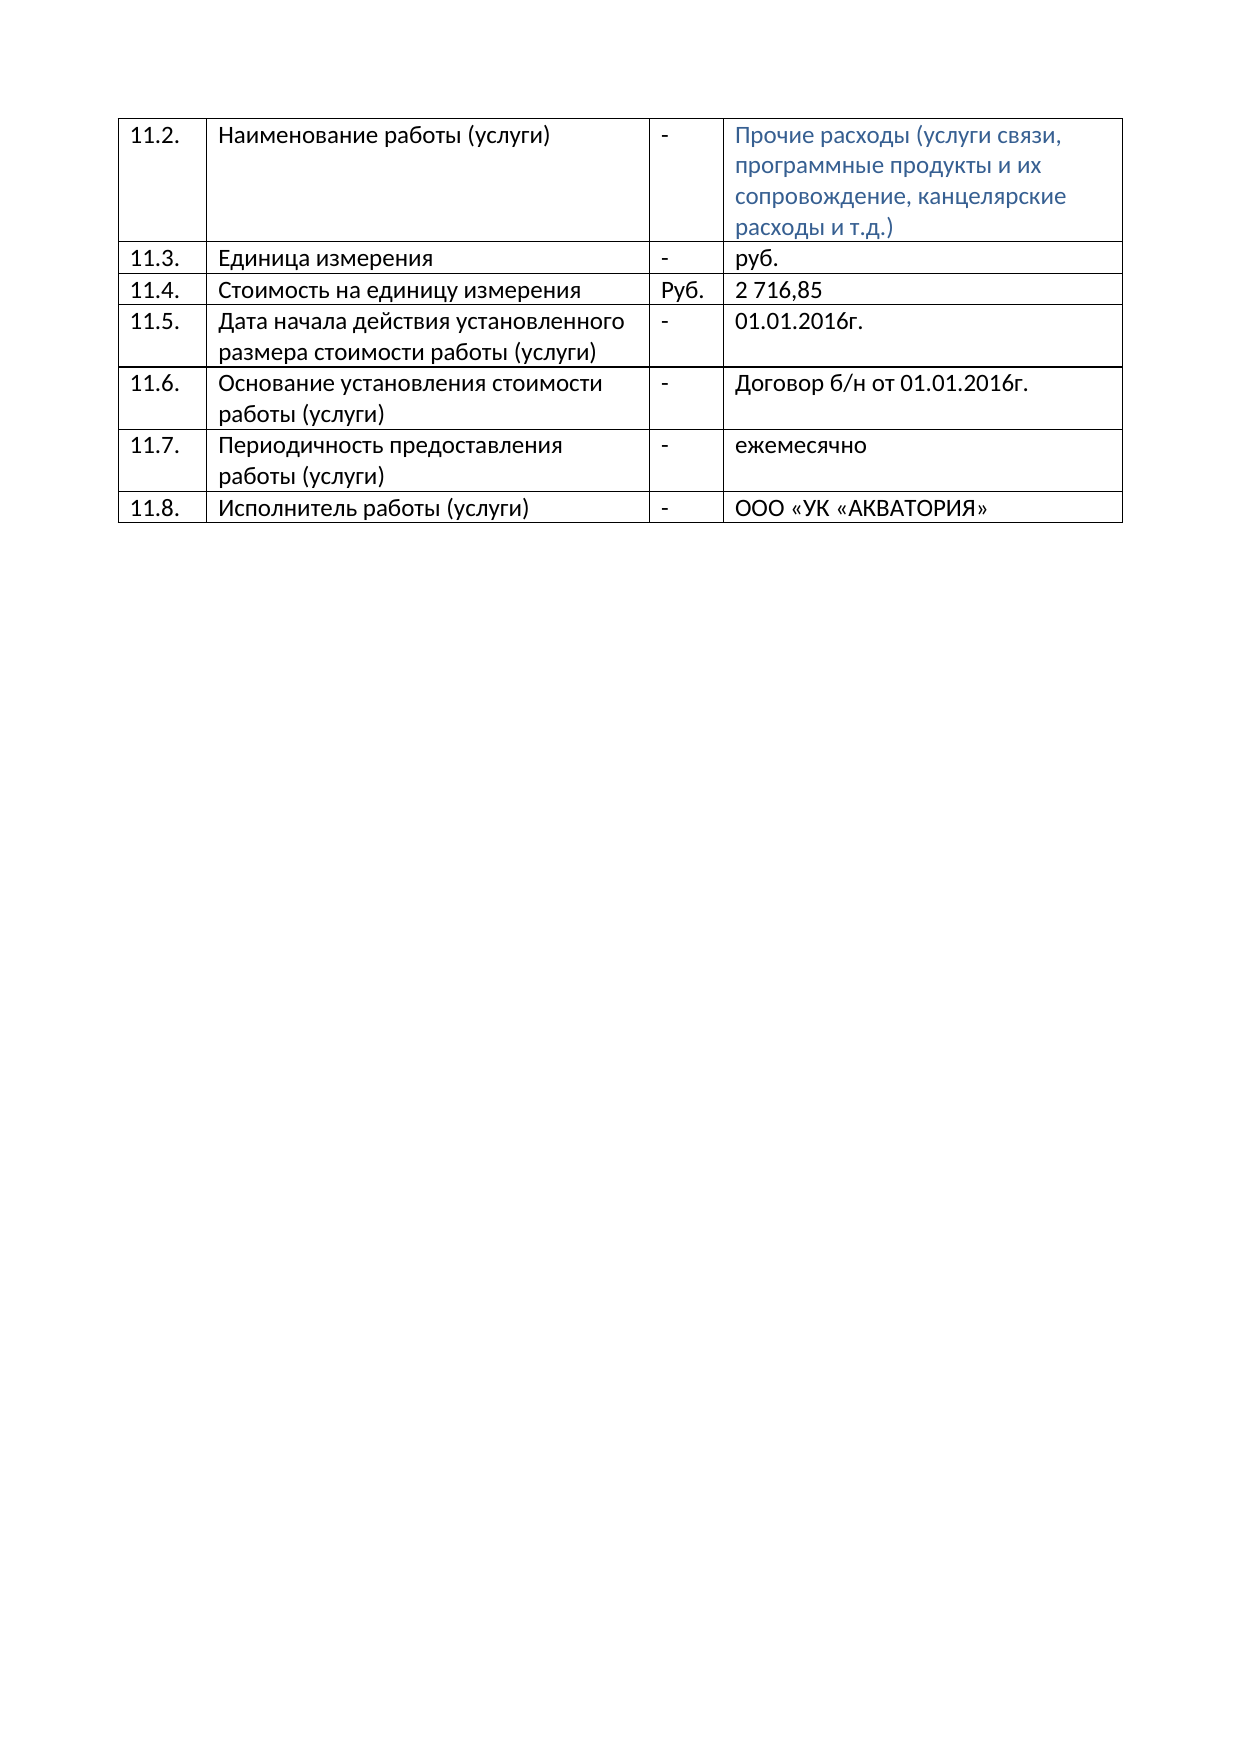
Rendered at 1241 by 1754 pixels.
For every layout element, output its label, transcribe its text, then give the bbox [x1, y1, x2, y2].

table_cell Исполнитель работы (услуги) [207, 492, 649, 522]
table_cell Руб. [650, 274, 723, 304]
table_cell 11.2. [119, 119, 206, 241]
table_cell - [650, 242, 723, 273]
table_cell Основание установления стоимости работы (услуги) [207, 368, 649, 428]
table_cell Наименование работы (услуги) [207, 119, 649, 241]
table_cell 2 716,85 [724, 274, 1122, 304]
table_cell Прочие расходы (услуги связи, программные продукты и их сопровождение, канцелярские расходы и т.д.) [724, 119, 1122, 241]
table_cell Договор б/н от 01.01.2016г. [724, 368, 1122, 428]
table_cell 11.5. [119, 305, 206, 366]
table_cell - [650, 492, 723, 522]
table_cell Периодичность предоставления работы (услуги) [207, 430, 649, 491]
table_cell Дата начала действия установленного размера стоимости работы (услуги) [207, 305, 649, 366]
table_cell - [650, 368, 723, 428]
table_cell ежемесячно [724, 430, 1122, 491]
table_cell руб. [724, 242, 1122, 273]
table_cell Единица измерения [207, 242, 649, 273]
table_cell 11.7. [119, 430, 206, 491]
table_cell ООО «УК «АКВАТОРИЯ» [724, 492, 1122, 522]
table_cell - [650, 305, 723, 366]
table_cell 11.4. [119, 274, 206, 304]
table_cell - [650, 430, 723, 491]
table_cell 11.6. [119, 368, 206, 428]
table_cell 11.8. [119, 492, 206, 522]
table_cell 01.01.2016г. [724, 305, 1122, 366]
table_cell Стоимость на единицу измерения [207, 274, 649, 304]
table_cell - [650, 119, 723, 241]
table_cell 11.3. [119, 242, 206, 273]
